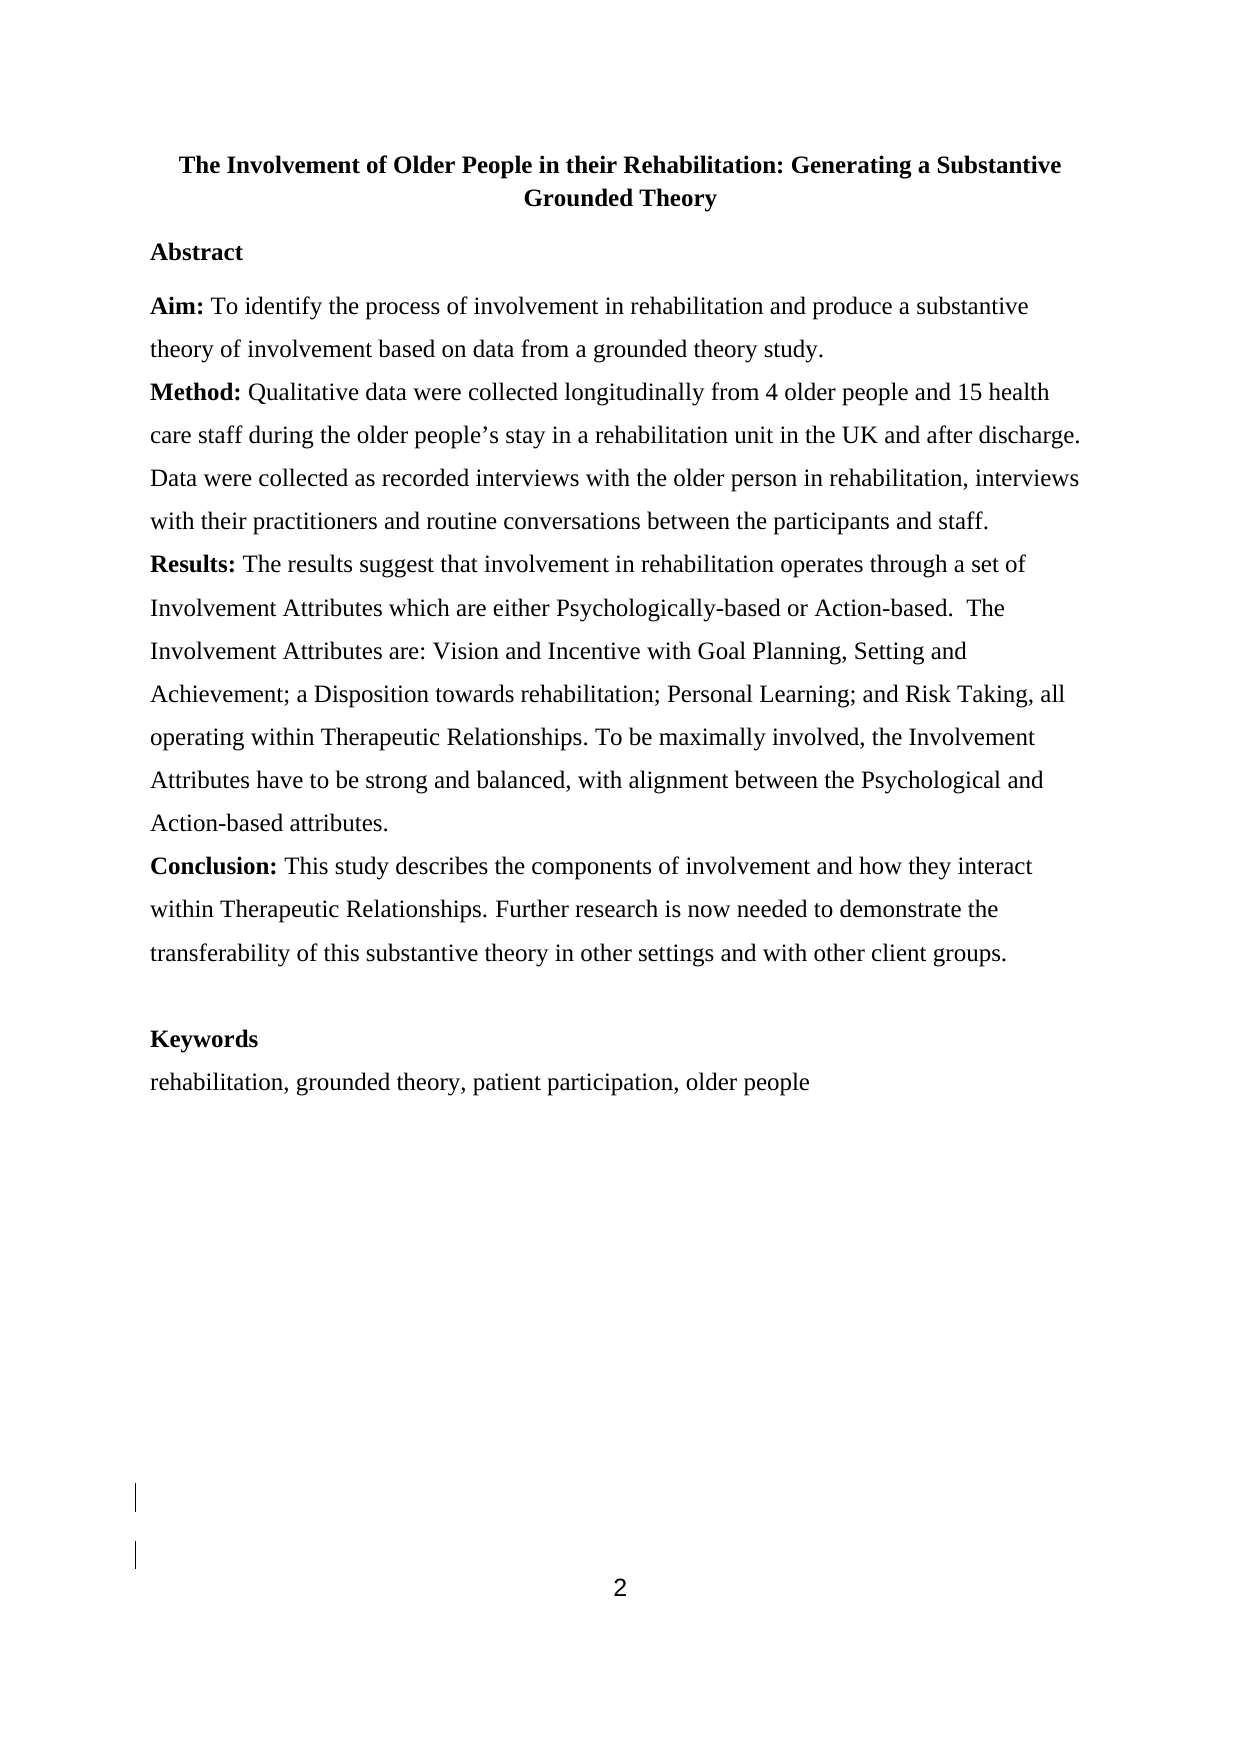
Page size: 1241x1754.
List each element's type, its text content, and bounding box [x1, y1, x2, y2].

text Method: Qualitative data were collected longitudinally from 4 older people and 15 health care staff during the older people’s stay in a rehabilitation unit in the UK and after discharge. Data were collected as recorded interviews with the older person in rehabilitation, interviews with their practitioners and routine conversations between the participants and staff. [150, 377, 1090, 535]
text rehabilitation, grounded theory, patient participation, older people [150, 1067, 1090, 1096]
text Conclusion: This study describes the components of involvement and how they interact within Therapeutic Relationships. Further research is now needed to demonstrate the transferability of this substantive theory in other settings and with other client groups. [150, 851, 1090, 966]
text Abstract [150, 237, 1090, 266]
text Aim: To identify the process of involvement in rehabilitation and produce a substantive theory of involvement based on data from a grounded theory study. [150, 291, 1090, 363]
text Results: The results suggest that involvement in rehabilitation operates through a set of Involvement Attributes which are either Psychologically-based or Action-based. The Involvement Attributes are: Vision and Incentive with Goal Planning, Setting and Achievement; a Disposition towards rehabilitation; Personal Learning; and Risk Taking, all operating within Therapeutic Relationships. To be maximally involved, the Involvement Attributes have to be strong and balanced, with alignment between the Psychological and Action-based attributes. [150, 549, 1090, 837]
text The Involvement of Older People in their Rehabilitation: Generating a Substantive Grounded Theory [150, 150, 1090, 212]
text Keywords [150, 1024, 1090, 1053]
